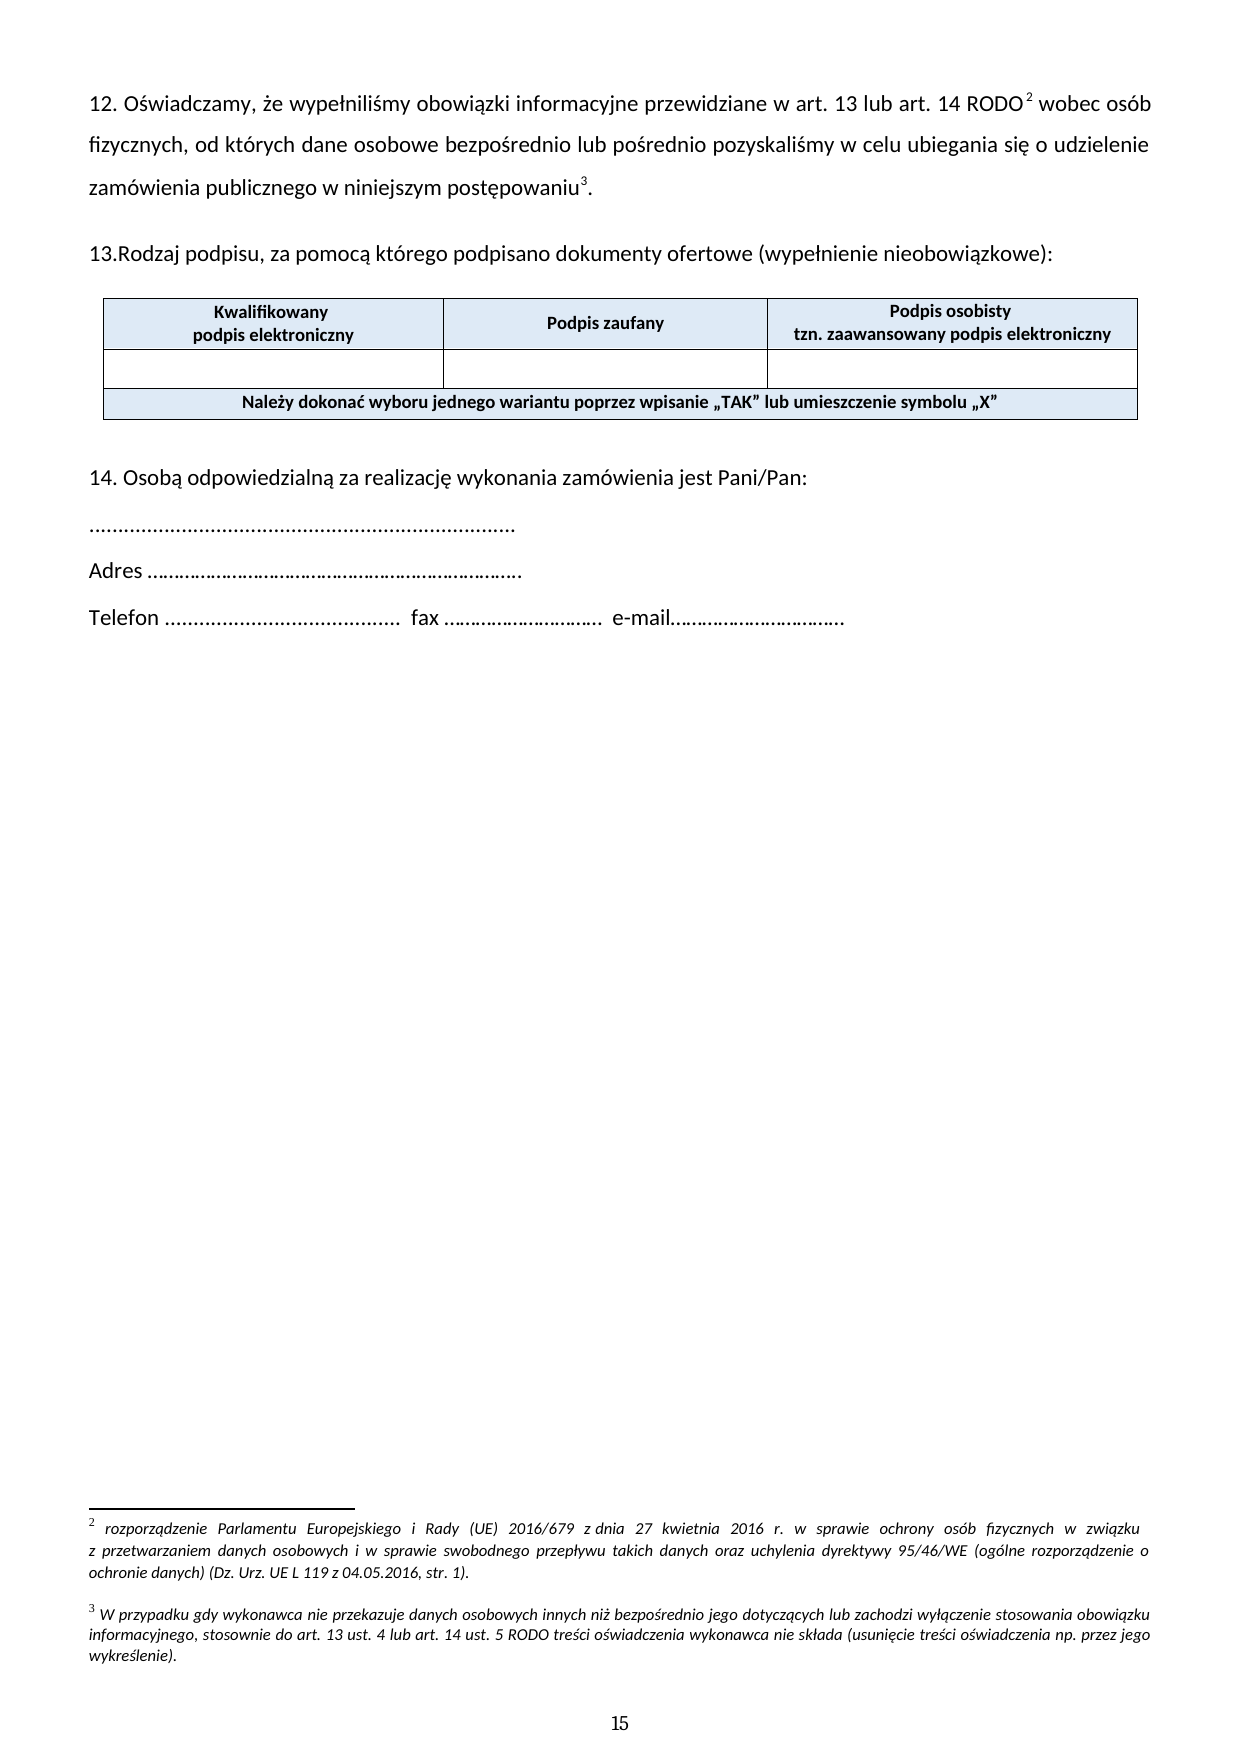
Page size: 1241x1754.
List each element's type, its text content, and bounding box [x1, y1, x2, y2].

text 13.Rodzaj podpisu, za pomocą którego podpisano dokumenty ofertowe (wypełnienie nieobowiązkowe): [89, 239, 1152, 268]
table_header Kwalifikowany podpis elektroniczny [104, 299, 443, 348]
text .......................................................................... [89, 510, 1152, 538]
text 12. Oświadczamy, że wypełniliśmy obowiązki informacyjne przewidziane w art. 13 lub art. 14 RODO wobec osób fizycznych, od których dane osobowe bezpośrednio lub pośrednio pozyskaliśmy w celu ubiegania się o udzielenie zamówienia publicznego w niniejszym postępowaniu. [89, 89, 1152, 201]
text Adres …………………………………………………………….. [89, 557, 1152, 585]
table_header Podpis osobisty tzn. zaawansowany podpis elektroniczny [768, 299, 1137, 348]
text 14. Osobą odpowiedzialną za realizację wykonania zamówienia jest Pani/Pan: [89, 463, 1152, 491]
table_cell [444, 350, 767, 388]
table_cell Należy dokonać wyboru jednego wariantu poprzez wpisanie „TAK” lub umieszczenie symbolu „X” [104, 389, 1137, 419]
table_cell [104, 350, 443, 388]
table_header Podpis zaufany [444, 299, 767, 348]
text Telefon ......................................... fax ………………………… e-mail…………………………… [89, 603, 1152, 632]
table_cell [768, 350, 1137, 388]
